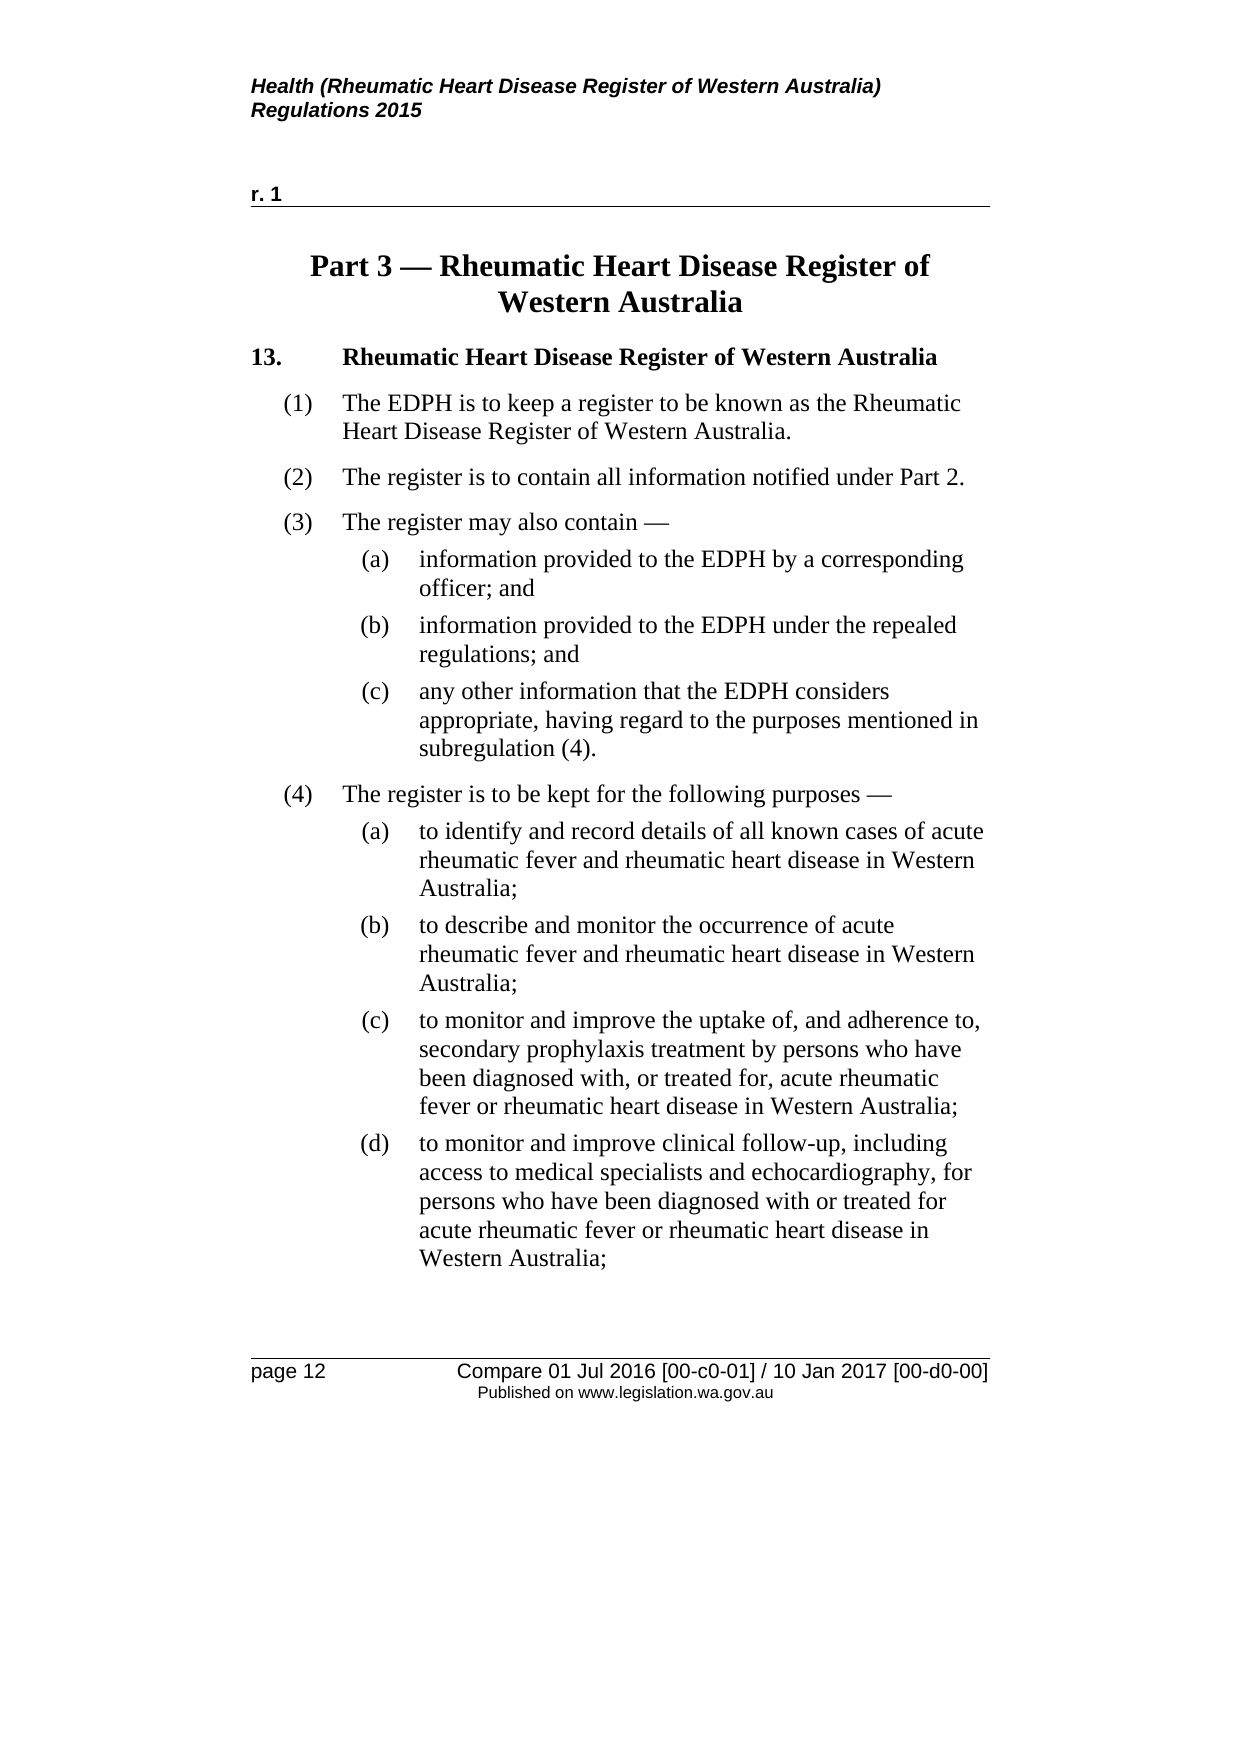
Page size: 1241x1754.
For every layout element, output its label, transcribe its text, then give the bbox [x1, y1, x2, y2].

text (a) to identify and record details of all known cases of acute rheumatic fever and rheumatic heart disease in Western Australia; [251, 816, 990, 902]
text (b) information provided to the EDPH under the repealed regulations; and [251, 610, 990, 668]
text (c) to monitor and improve the uptake of, and adherence to, secondary prophylaxis treatment by persons who have been diagnosed with, or treated for, acute rheumatic fever or rheumatic heart disease in Western Australia; [251, 1005, 990, 1120]
text (3) The register may also contain — [251, 507, 990, 536]
text (4) The register is to be kept for the following purposes — [251, 779, 990, 808]
text (2) The register is to contain all information notified under Part 2. [251, 462, 990, 491]
text (d) to monitor and improve clinical follow-up, including access to medical specialists and echocardiography, for persons who have been diagnosed with or treated for acute rheumatic fever or rheumatic heart disease in Western Australia; [251, 1128, 990, 1272]
text (a) information provided to the EDPH by a corresponding officer; and [251, 544, 990, 602]
text (b) to describe and monitor the occurrence of acute rheumatic fever and rheumatic heart disease in Western Australia; [251, 911, 990, 997]
text (1) The EDPH is to keep a register to be known as the Rheumatic Heart Disease Register of Western Australia. [251, 388, 990, 445]
text (c) any other information that the EDPH considers appropriate, having regard to the purposes mentioned in subregulation (4). [251, 676, 990, 762]
subtitle 13. Rheumatic Heart Disease Register of Western Australia [251, 342, 990, 371]
subtitle Part 3 — Rheumatic Heart Disease Register of Western Australia [251, 247, 990, 319]
